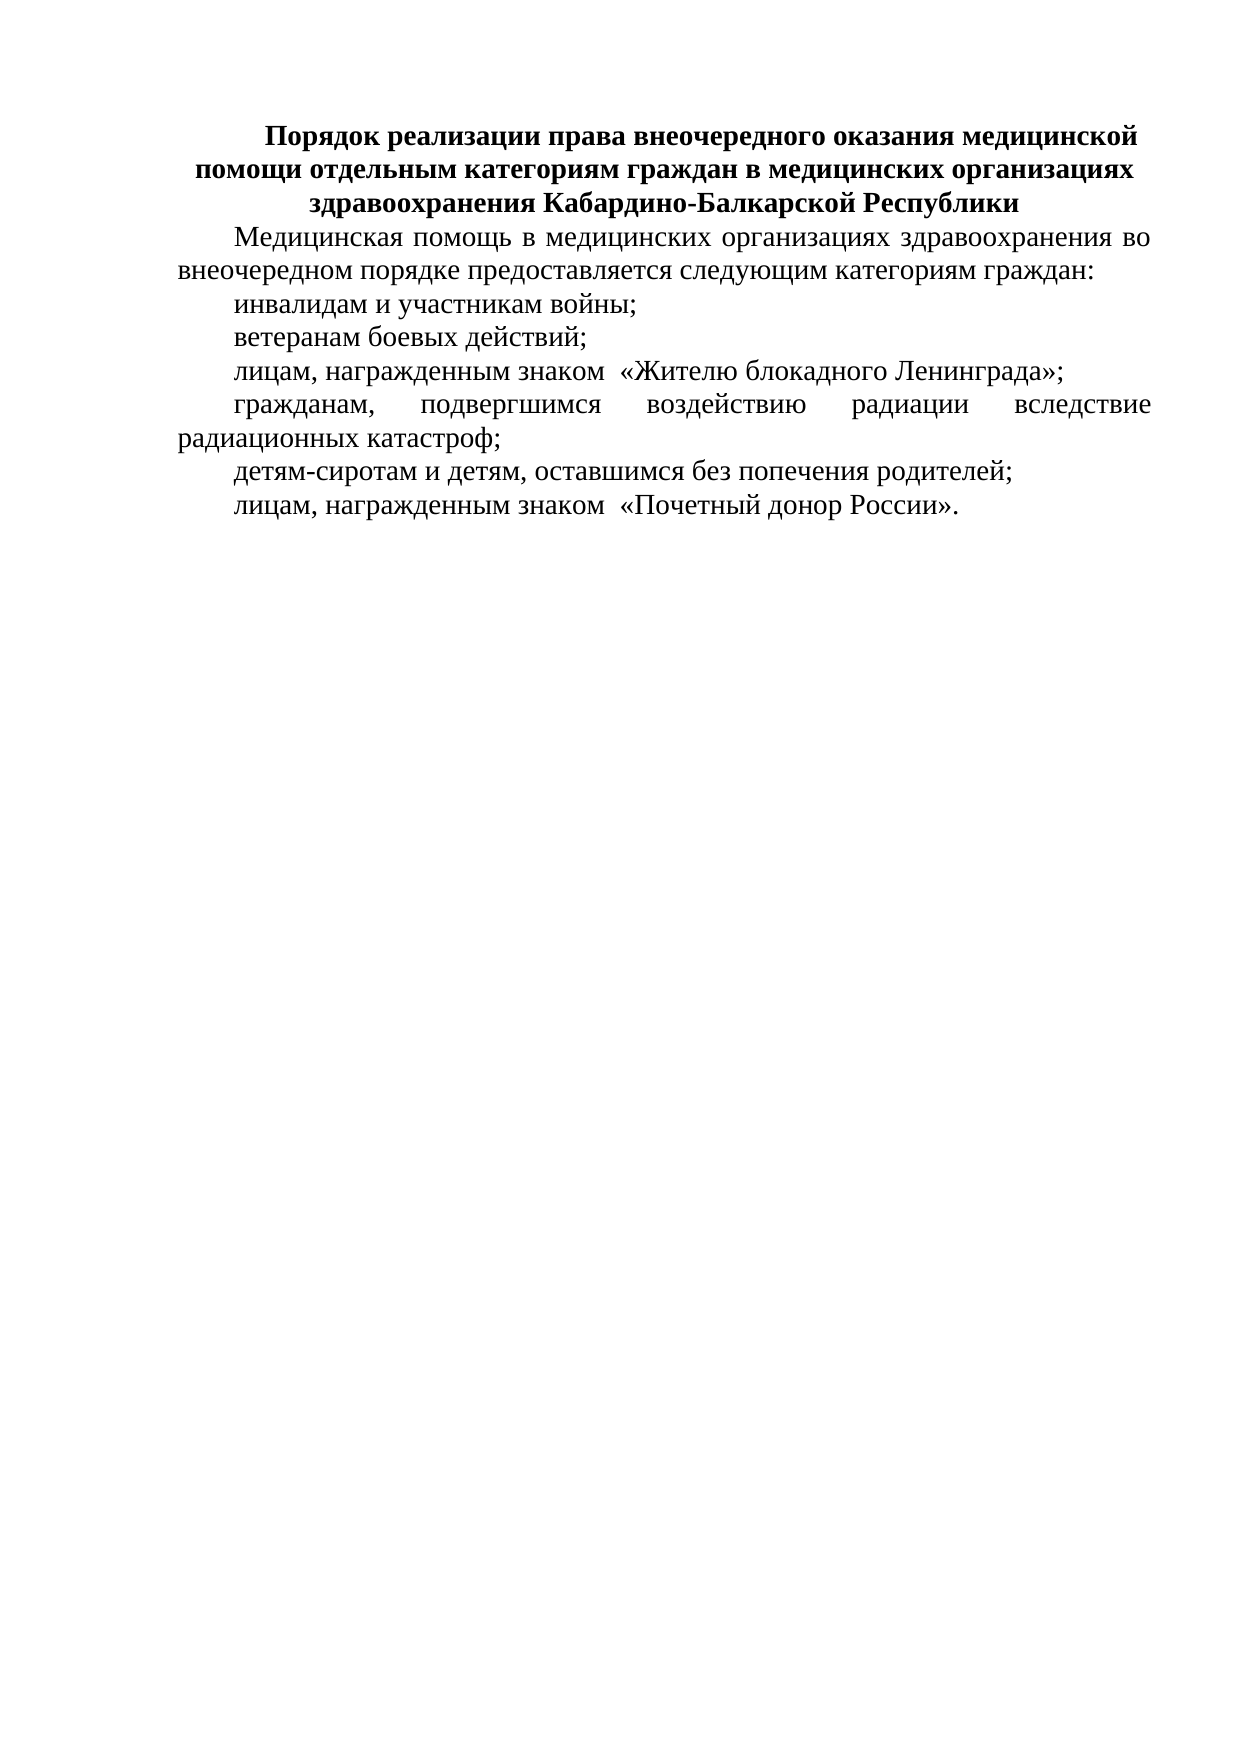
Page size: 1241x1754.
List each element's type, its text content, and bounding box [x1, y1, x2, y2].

text инвалидам и участникам войны; [177, 286, 1152, 319]
text ветеранам боевых действий; [177, 319, 1152, 353]
text детям-сиротам и детям, оставшимся без попечения родителей; [177, 453, 1152, 487]
text лицам, награжденным знаком «Почетный донор России». [177, 487, 1152, 521]
text лицам, награжденным знаком «Жителю блокадного Ленинграда»; [177, 353, 1152, 386]
text гражданам, подвергшимся воздействию радиации вследствие радиационных катастроф; [177, 386, 1152, 453]
text Порядок реализации права внеочередного оказания медицинской помощи отдельным категориям граждан в медицинских организациях здравоохранения Кабардино-Балкарской Республики [177, 118, 1152, 219]
text Медицинская помощь в медицинских организациях здравоохранения во внеочередном порядке предоставляется следующим категориям граждан: [177, 219, 1152, 286]
